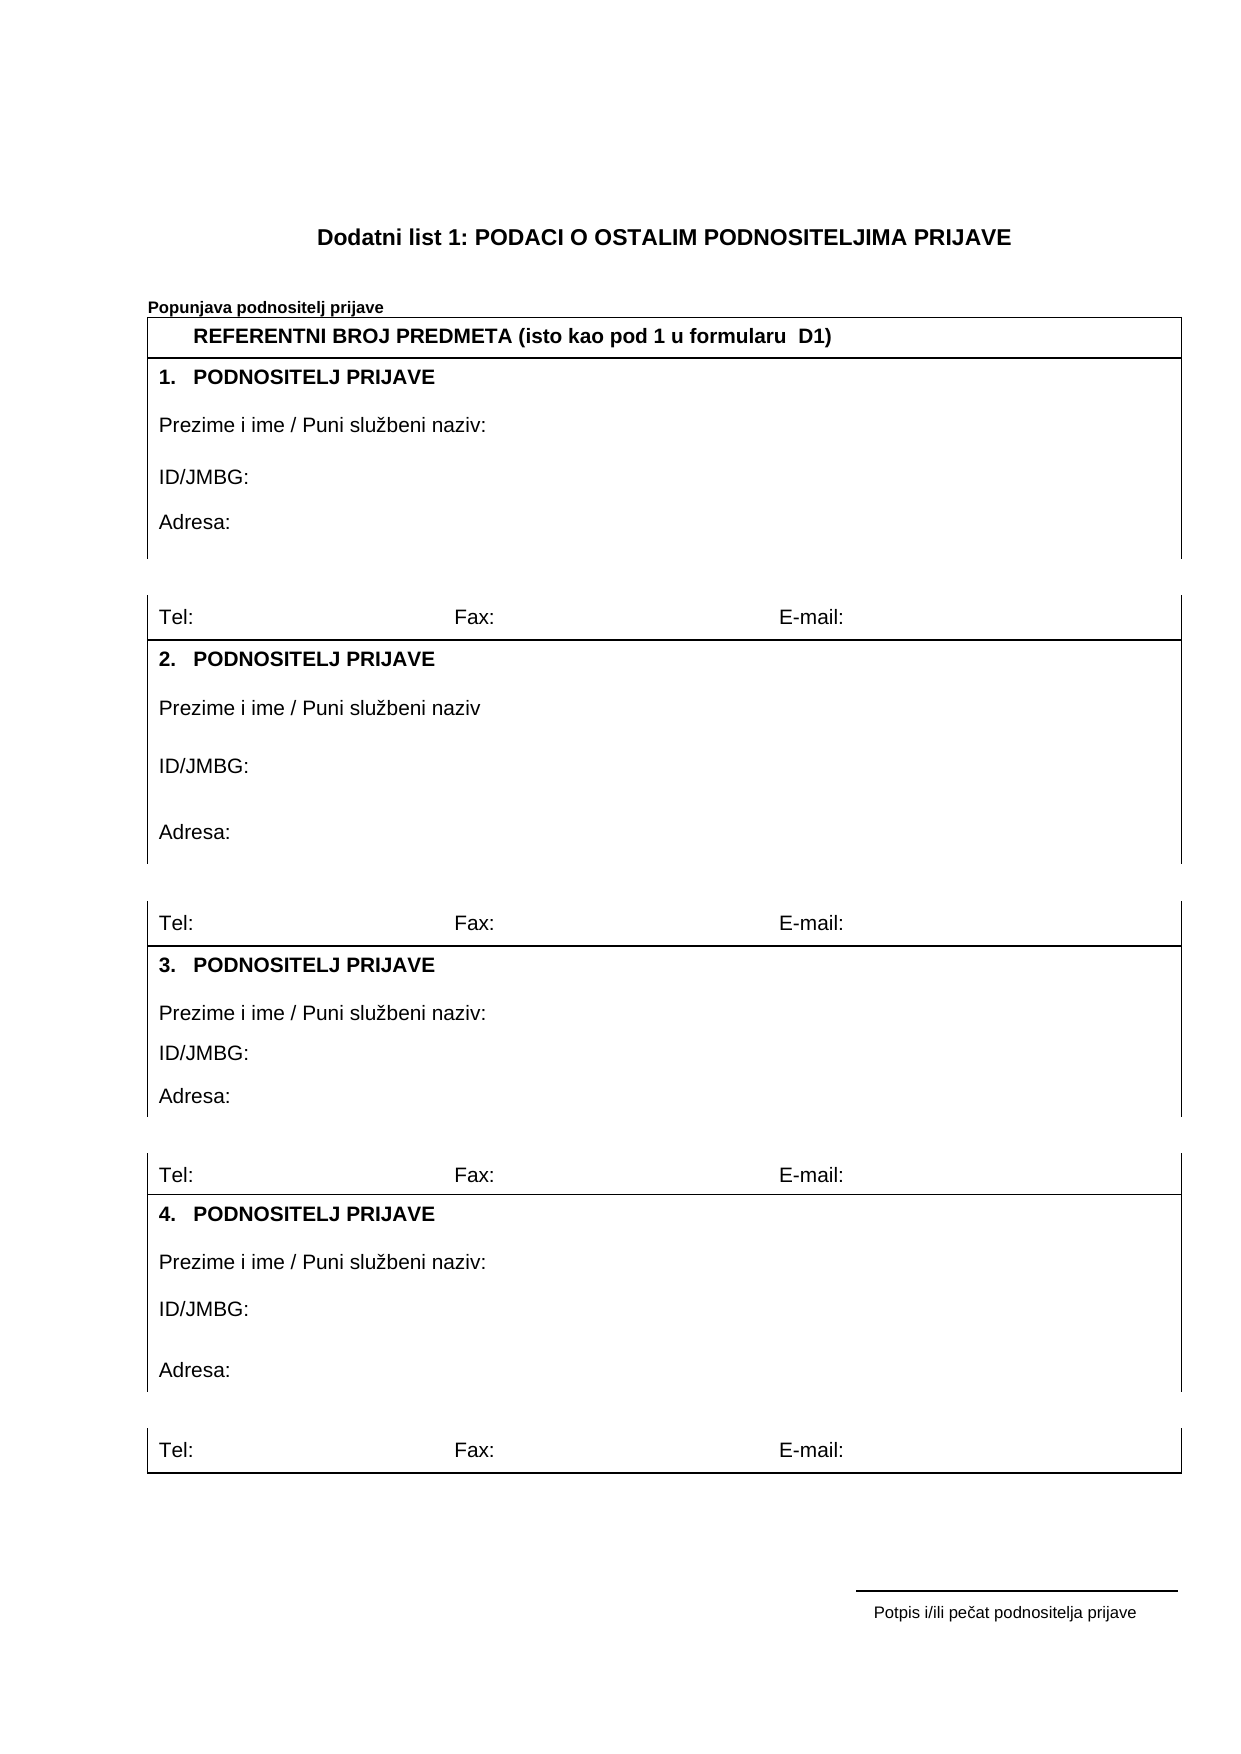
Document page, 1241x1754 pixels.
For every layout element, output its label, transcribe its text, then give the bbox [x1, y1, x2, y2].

table_header E-mail: [768, 901, 1181, 945]
table_cell ID/JMBG: [148, 456, 1181, 500]
table_cell Adresa: [148, 1074, 1181, 1117]
table_header Fax: [443, 901, 768, 945]
table_cell Prezime i ime / Puni službeni naziv: [148, 991, 1181, 1032]
table_cell Adresa: [148, 500, 1181, 558]
table_header E-mail: [768, 1153, 1181, 1194]
text Popunjava podnositelj prijave [148, 298, 1181, 317]
table_cell Prezime i ime / Puni službeni naziv: [148, 403, 1181, 456]
table_cell Adresa: [148, 810, 1181, 864]
table_header E-mail: [768, 1428, 1181, 1472]
table_cell 1. PODNOSITELJ PRIJAVE (71) [148, 359, 1181, 403]
title Dodatni list 1: PODACI O OSTALIM PODNOSITELJIMA PRIJAVE [148, 223, 1181, 250]
table_cell 2. PODNOSITELJ PRIJAVE (71) [148, 641, 1181, 685]
table_header Tel: [148, 1153, 443, 1194]
table_cell ID/JMBG: [148, 745, 1181, 810]
table_header Tel: [148, 901, 443, 945]
table_header REFERENTNI BROJ PREDMETA (isto kao pod 1 u formularu D1) [148, 318, 1181, 357]
table_cell Prezime i ime / Puni službeni naziv: [148, 1240, 1181, 1288]
table_header Fax: [443, 595, 768, 639]
table_cell 4. PODNOSITELJ PRIJAVE (71) [148, 1195, 1181, 1239]
table_cell Prezime i ime / Puni službeni naziv [148, 685, 1181, 745]
table_header E-mail: [768, 595, 1181, 639]
table_cell ID/JMBG: [148, 1033, 1181, 1074]
table_header Tel: [148, 1428, 443, 1472]
text Potpis i/ili pečat podnositelja prijave [823, 1603, 1181, 1622]
table_cell ID/JMBG: [148, 1288, 1181, 1347]
table_cell Adresa: [148, 1348, 1181, 1392]
table_header Fax: [443, 1428, 768, 1472]
table_cell 3. PODNOSITELJ PRIJAVE (71) [148, 947, 1181, 991]
table_header Tel: [148, 595, 443, 639]
table_header Fax: [443, 1153, 768, 1194]
